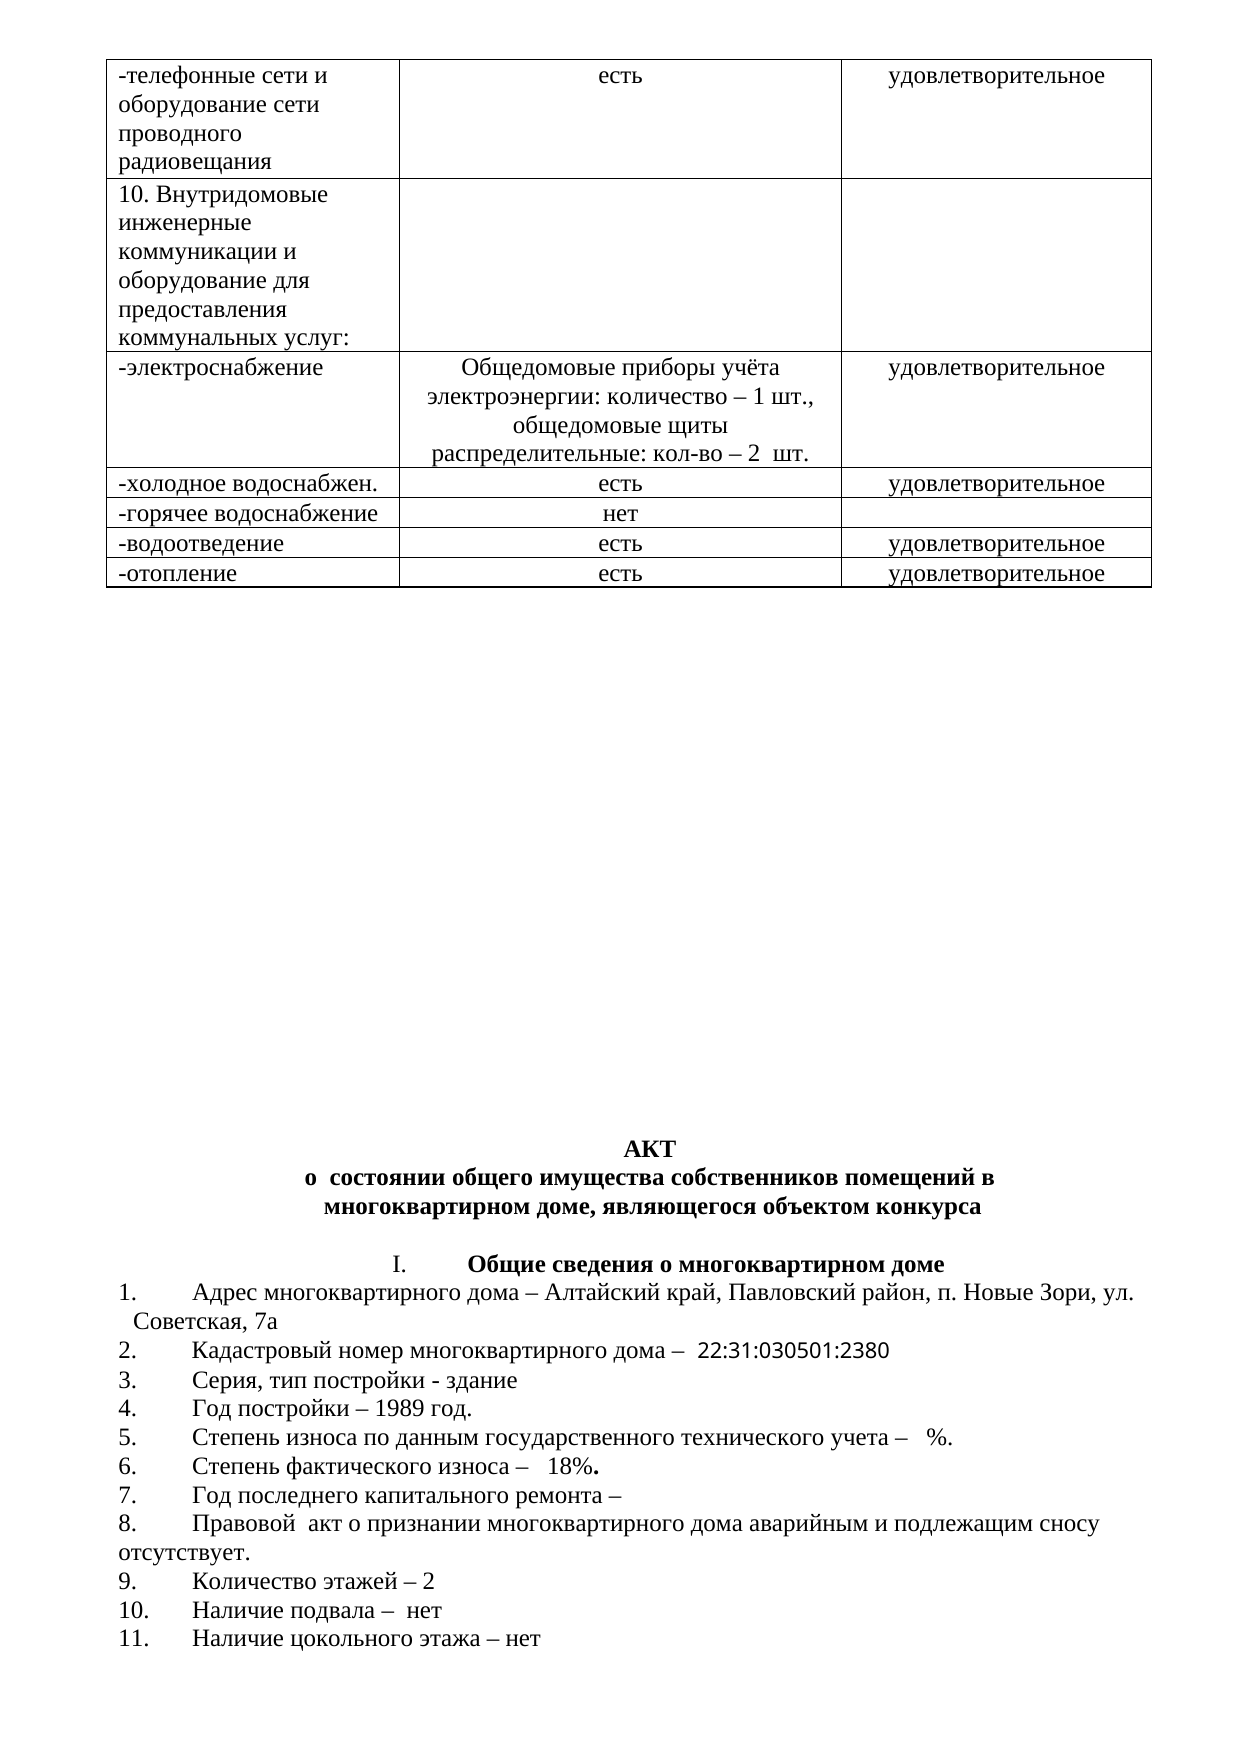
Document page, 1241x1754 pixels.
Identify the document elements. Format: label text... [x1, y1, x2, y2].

list Адрес многоквартирного дома – Алтайский край, Павловский район, п. Новые Зори, ул. Советская, 7а [118, 1277, 1181, 1335]
list Степень фактического износа – 18%. [118, 1451, 1181, 1480]
list Год последнего капитального ремонта – [118, 1480, 1181, 1508]
list Серия, тип постройки - здание [118, 1365, 1181, 1393]
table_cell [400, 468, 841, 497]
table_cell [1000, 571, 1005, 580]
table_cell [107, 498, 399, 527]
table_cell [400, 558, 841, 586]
list Количество этажей – 2 [118, 1566, 1181, 1595]
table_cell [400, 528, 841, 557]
list Наличие подвала – нет [118, 1595, 1181, 1623]
list Год постройки – 1989 год. [118, 1393, 1181, 1422]
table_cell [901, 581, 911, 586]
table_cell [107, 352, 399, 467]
list Кадастровый номер многоквартирного дома – 22:31:030501:2380 [118, 1335, 1181, 1365]
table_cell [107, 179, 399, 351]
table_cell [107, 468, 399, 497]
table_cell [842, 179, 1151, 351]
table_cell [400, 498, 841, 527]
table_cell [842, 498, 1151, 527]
text АКТ [118, 1134, 1181, 1162]
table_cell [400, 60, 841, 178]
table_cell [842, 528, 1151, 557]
list Степень износа по данным государственного технического учета – %. [118, 1422, 1181, 1451]
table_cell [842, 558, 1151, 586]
text многоквартирном доме, являющегося объектом конкурса [118, 1191, 1181, 1220]
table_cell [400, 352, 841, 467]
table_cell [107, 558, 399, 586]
list Общие сведения о многоквартирном доме [156, 1249, 1181, 1277]
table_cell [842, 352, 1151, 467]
list Правовой акт о признании многоквартирного дома аварийным и подлежащим сносу отсутствует. [118, 1508, 1181, 1566]
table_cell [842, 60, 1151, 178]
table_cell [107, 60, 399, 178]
text о состоянии общего имущества собственников помещений в [118, 1162, 1181, 1191]
list Наличие цокольного этажа – нет [118, 1623, 1181, 1652]
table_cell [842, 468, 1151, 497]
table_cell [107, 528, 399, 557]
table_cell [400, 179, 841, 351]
